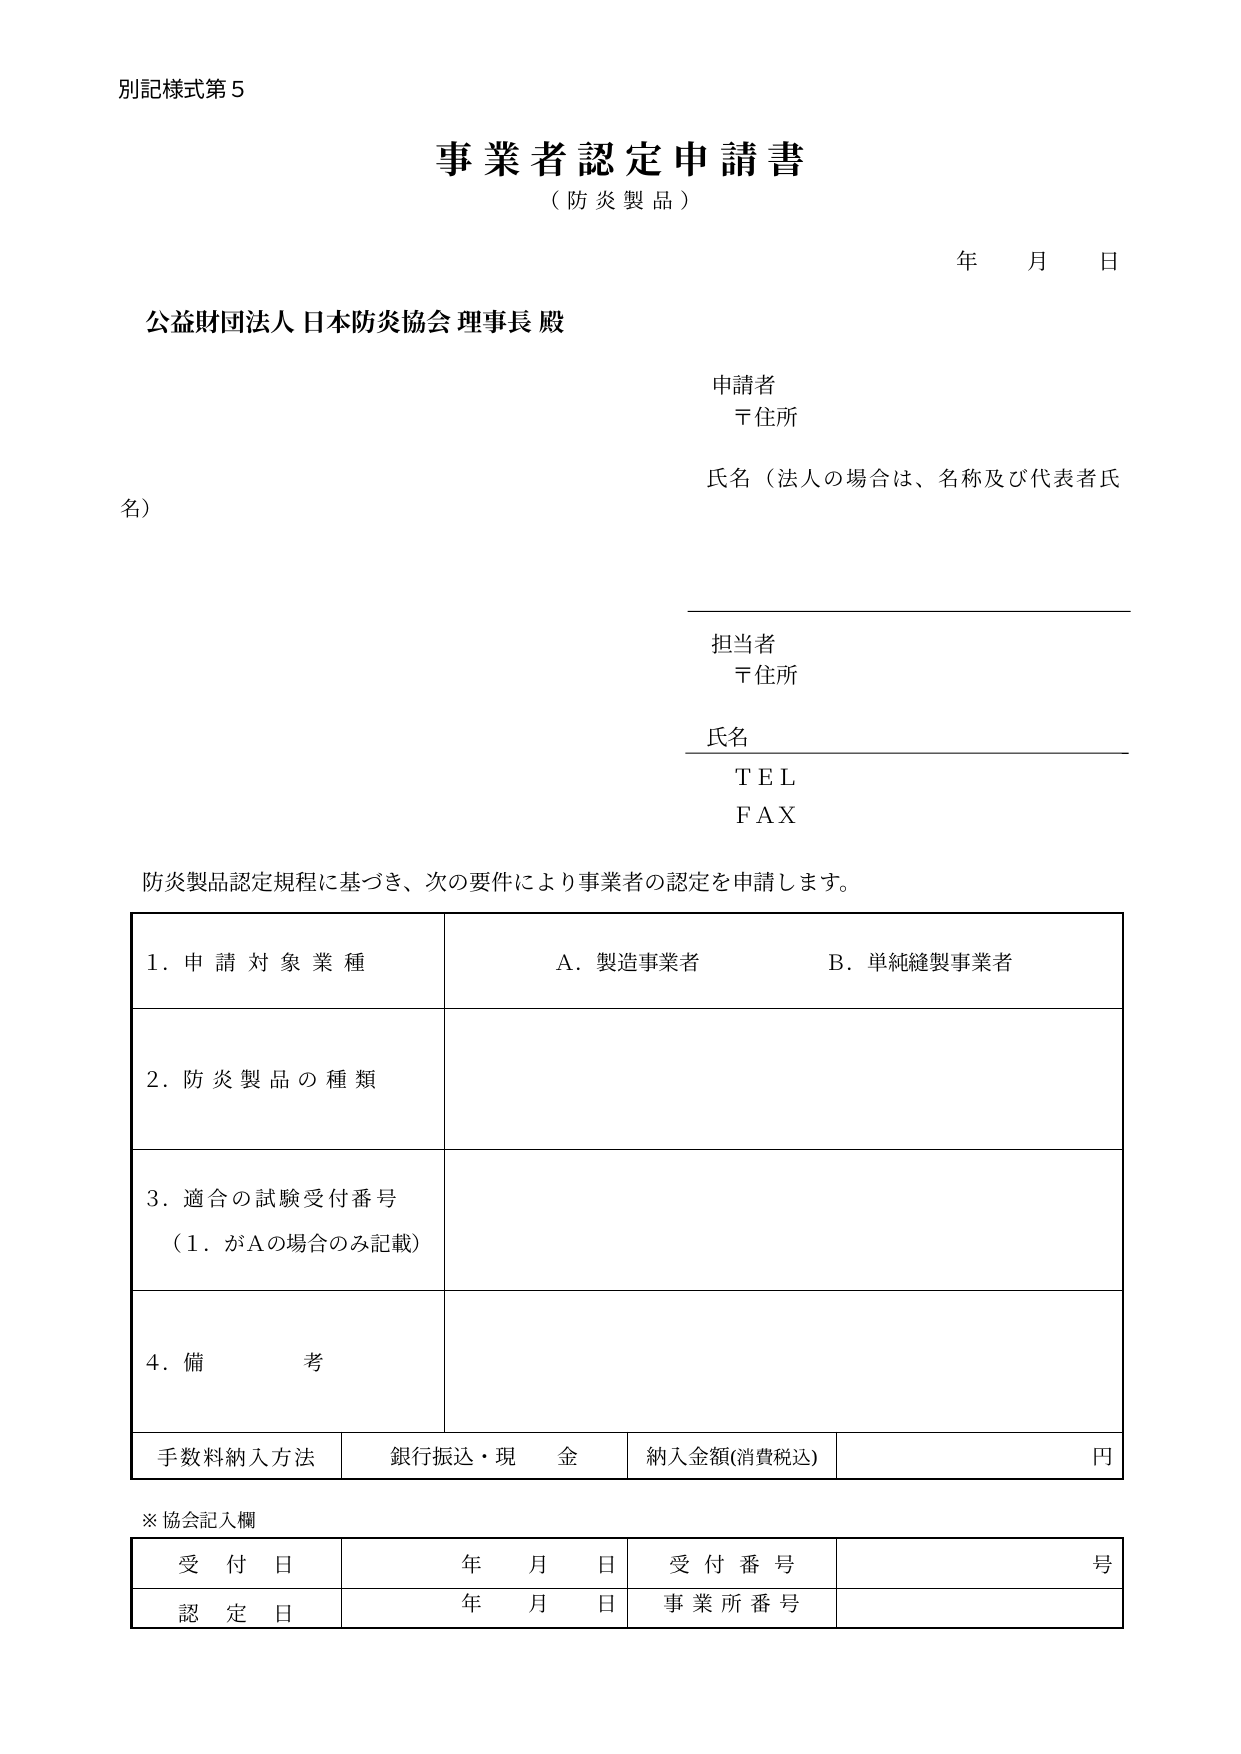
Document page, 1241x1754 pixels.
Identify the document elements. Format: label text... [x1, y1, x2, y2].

table_cell 銀行振込・現 金 [342, 1433, 627, 1478]
text 氏名 [120, 720, 1120, 751]
table_header １．申請対象業種 [133, 914, 444, 1008]
table_cell ４．備考 [133, 1291, 444, 1432]
text 〒住所 [120, 400, 1120, 432]
text （防炎製品） [120, 185, 1120, 214]
table_cell ２．防炎製品の種類 [133, 1009, 444, 1149]
text 担当者 [120, 627, 1120, 659]
text 氏名（法人の場合は、名称及び代表者氏名） [120, 461, 1120, 523]
table_cell [445, 1291, 1122, 1432]
table_cell [445, 1150, 1122, 1290]
table_cell ※ 協会記入欄 [131, 1480, 1123, 1537]
table_cell ３．適合の試験受付番号 （１．がＡの場合のみ記載） [133, 1150, 444, 1290]
table_cell 円 [837, 1433, 1122, 1478]
table_header Ａ．製造事業者 Ｂ．単純縫製事業者 [445, 914, 1122, 1008]
table_cell 号 [837, 1539, 1122, 1587]
text 年 月 日 [120, 244, 1120, 276]
table_cell 納入金額(消費税込) [628, 1433, 836, 1478]
text 〒住所 [120, 659, 1120, 690]
table_cell 手数料納入方法 [133, 1433, 341, 1478]
text 防炎製品認定規程に基づき、次の要件により事業者の認定を申請します。 [120, 865, 1120, 897]
table_cell 年 月 日 [342, 1539, 627, 1587]
table_cell 受付日 [133, 1539, 341, 1587]
text ＴＥＬ [120, 761, 1120, 792]
table_cell 事業所番号 [628, 1589, 836, 1627]
table_cell 認定日 [133, 1589, 341, 1627]
table_cell 受付番号 [628, 1539, 836, 1587]
table_cell 年 月 日 [342, 1589, 627, 1627]
text ＦＡＸ [120, 798, 1120, 829]
text 事業者認定申請書 [120, 131, 1120, 185]
text 申請者 [120, 369, 1120, 400]
text 公益財団法人 日本防炎協会 理事長 殿 [120, 303, 1120, 339]
table_cell [837, 1589, 1122, 1627]
table_cell [445, 1009, 1122, 1149]
